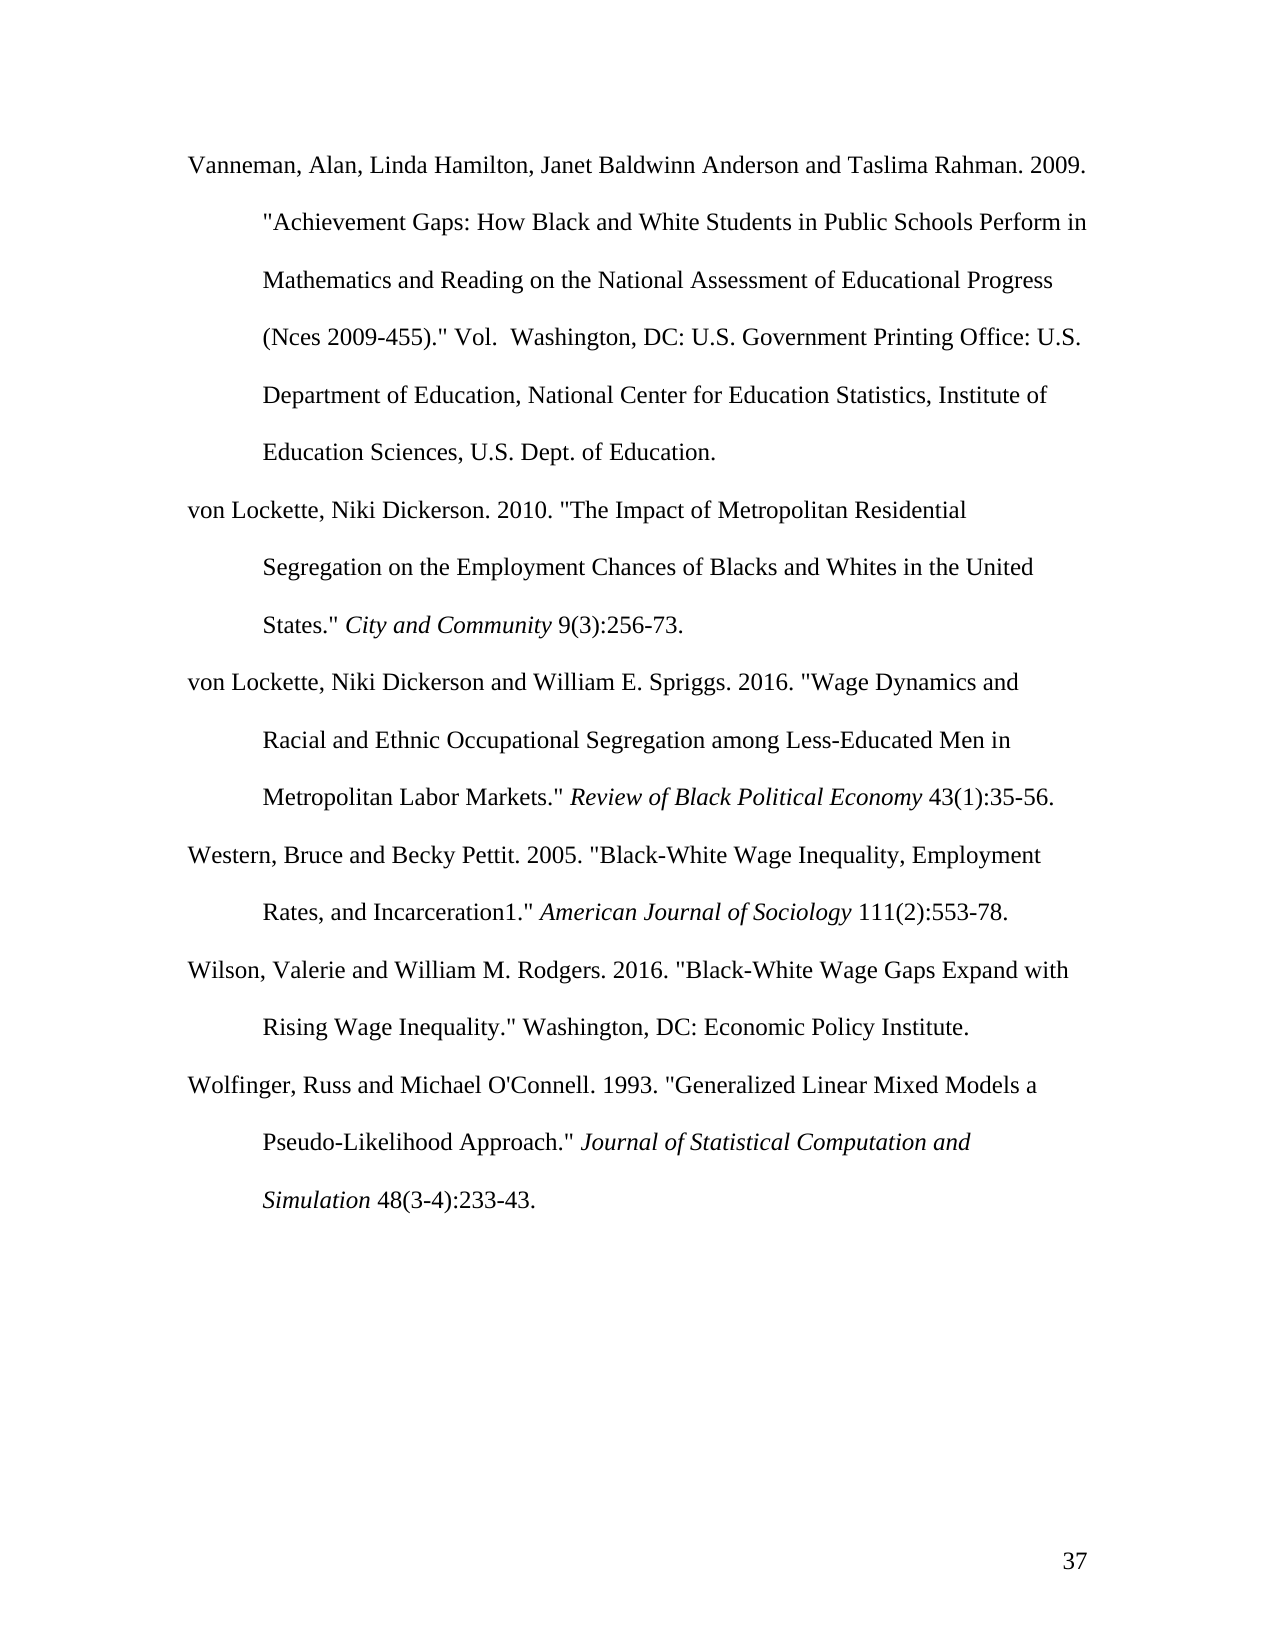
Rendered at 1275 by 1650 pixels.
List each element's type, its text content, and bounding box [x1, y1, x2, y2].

text von Lockette, Niki Dickerson. 2010. "The Impact of Metropolitan Residential Segregation on the Employment Chances of Blacks and Whites in the United States." City and Community 9(3):256-73. [187, 495, 1087, 639]
text Western, Bruce and Becky Pettit. 2005. "Black‐White Wage Inequality, Employment Rates, and Incarceration1." American Journal of Sociology 111(2):553-78. [187, 840, 1087, 926]
text Wilson, Valerie and William M. Rodgers. 2016. "Black-White Wage Gaps Expand with Rising Wage Inequality." Washington, DC: Economic Policy Institute. [187, 955, 1087, 1041]
text Vanneman, Alan, Linda Hamilton, Janet Baldwinn Anderson and Taslima Rahman. 2009. "Achievement Gaps: How Black and White Students in Public Schools Perform in Mathematics and Reading on the National Assessment of Educational Progress (Nces 2009-455)." Vol. Washington, DC: U.S. Government Printing Office: U.S. Department of Education, National Center for Education Statistics, Institute of Education Sciences, U.S. Dept. of Education. [187, 150, 1087, 466]
text Wolfinger, Russ and Michael O'Connell. 1993. "Generalized Linear Mixed Models a Pseudo-Likelihood Approach." Journal of Statistical Computation and Simulation 48(3-4):233-43. [187, 1070, 1087, 1214]
text von Lockette, Niki Dickerson and William E. Spriggs. 2016. "Wage Dynamics and Racial and Ethnic Occupational Segregation among Less-Educated Men in Metropolitan Labor Markets." Review of Black Political Economy 43(1):35-56. [187, 667, 1087, 811]
